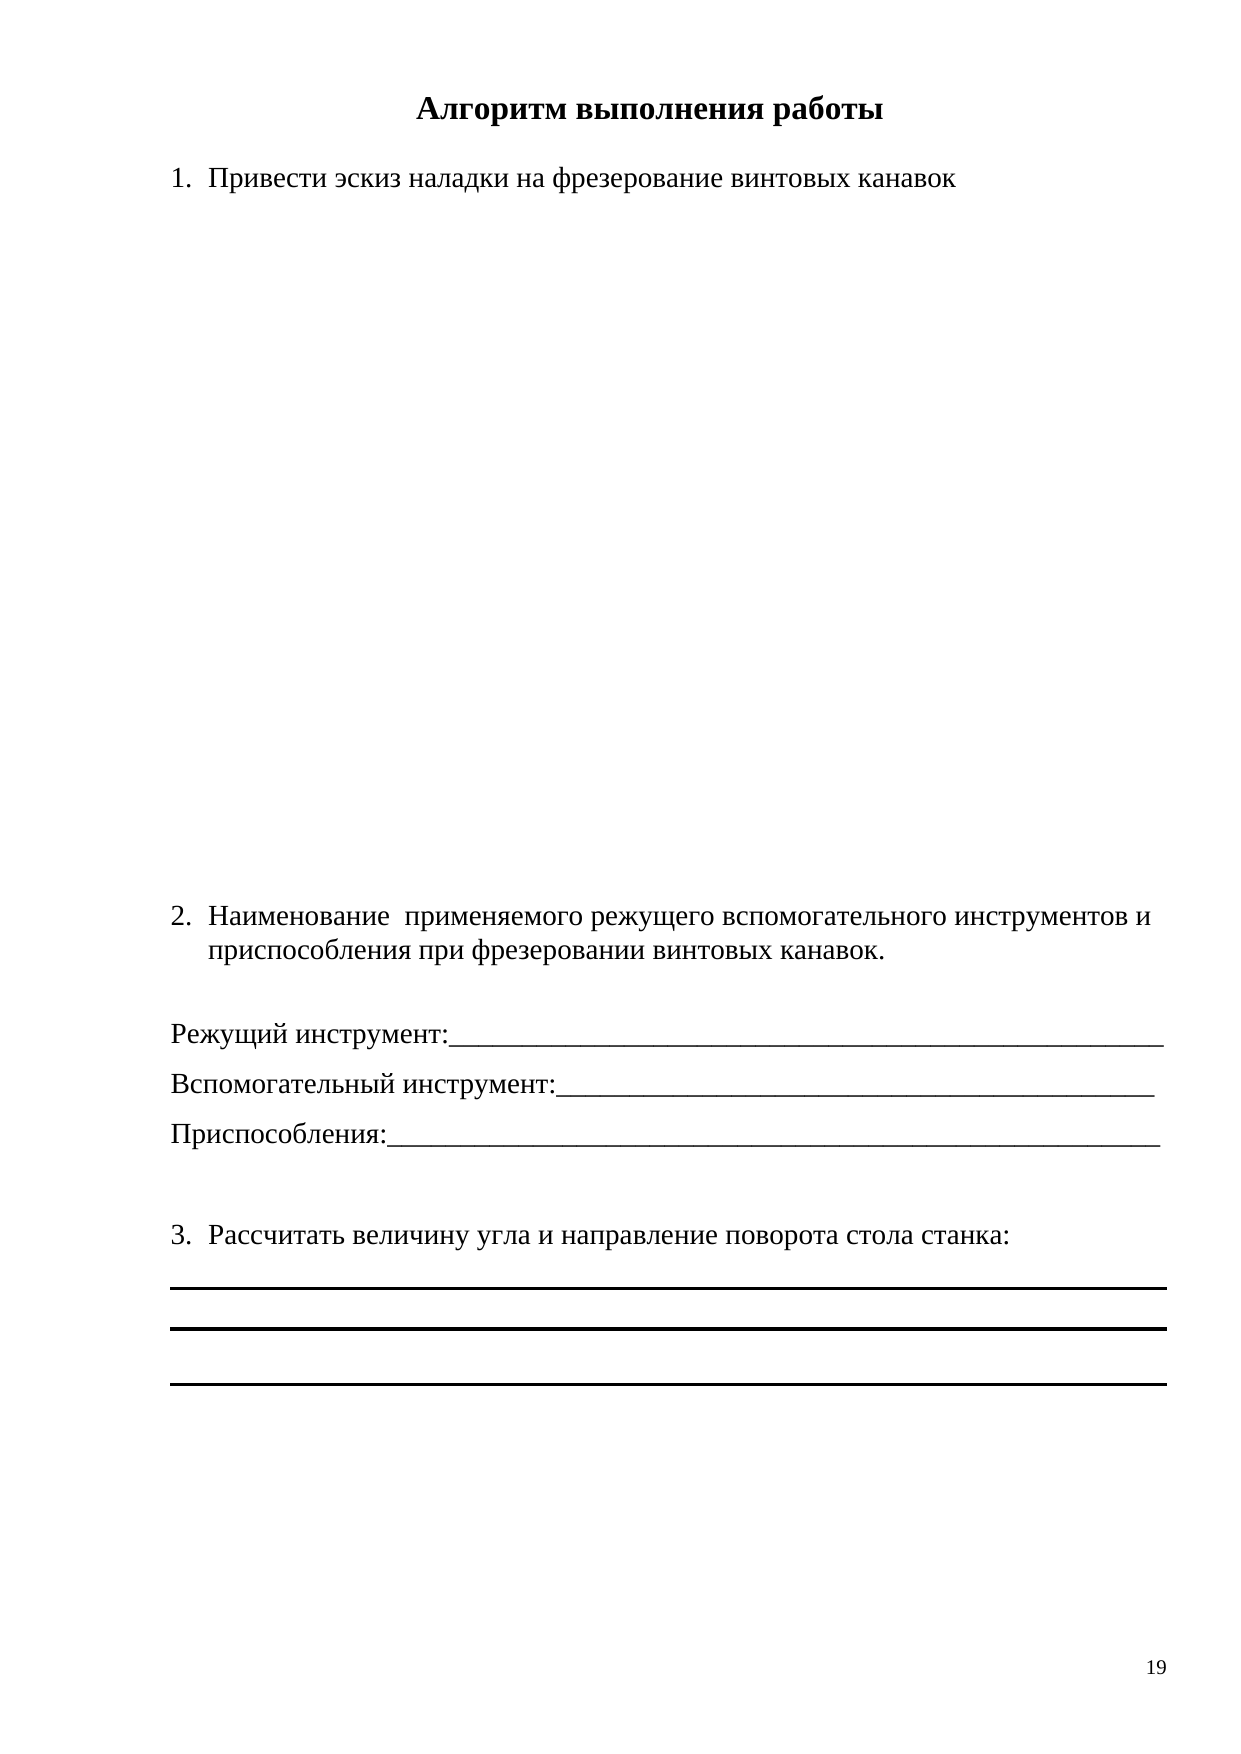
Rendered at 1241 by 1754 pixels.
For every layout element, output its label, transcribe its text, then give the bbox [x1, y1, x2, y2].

list Рассчитать величину угла и направление поворота стола станка: [170, 1217, 1167, 1251]
text Приспособления:_____________________________________________________ [170, 1116, 1167, 1150]
list Наименование применяемого режущего вспомогательного инструментов и приспособления при фрезеровании винтовых канавок. [170, 898, 1167, 966]
text Режущий инструмент:_________________________________________________ [170, 1016, 1167, 1049]
text Алгоритм выполнения работы [133, 89, 1167, 127]
list Привести эскиз наладки на фрезерование винтовых канавок [170, 161, 1167, 194]
text Вспомогательный инструмент:_________________________________________ [170, 1066, 1167, 1100]
